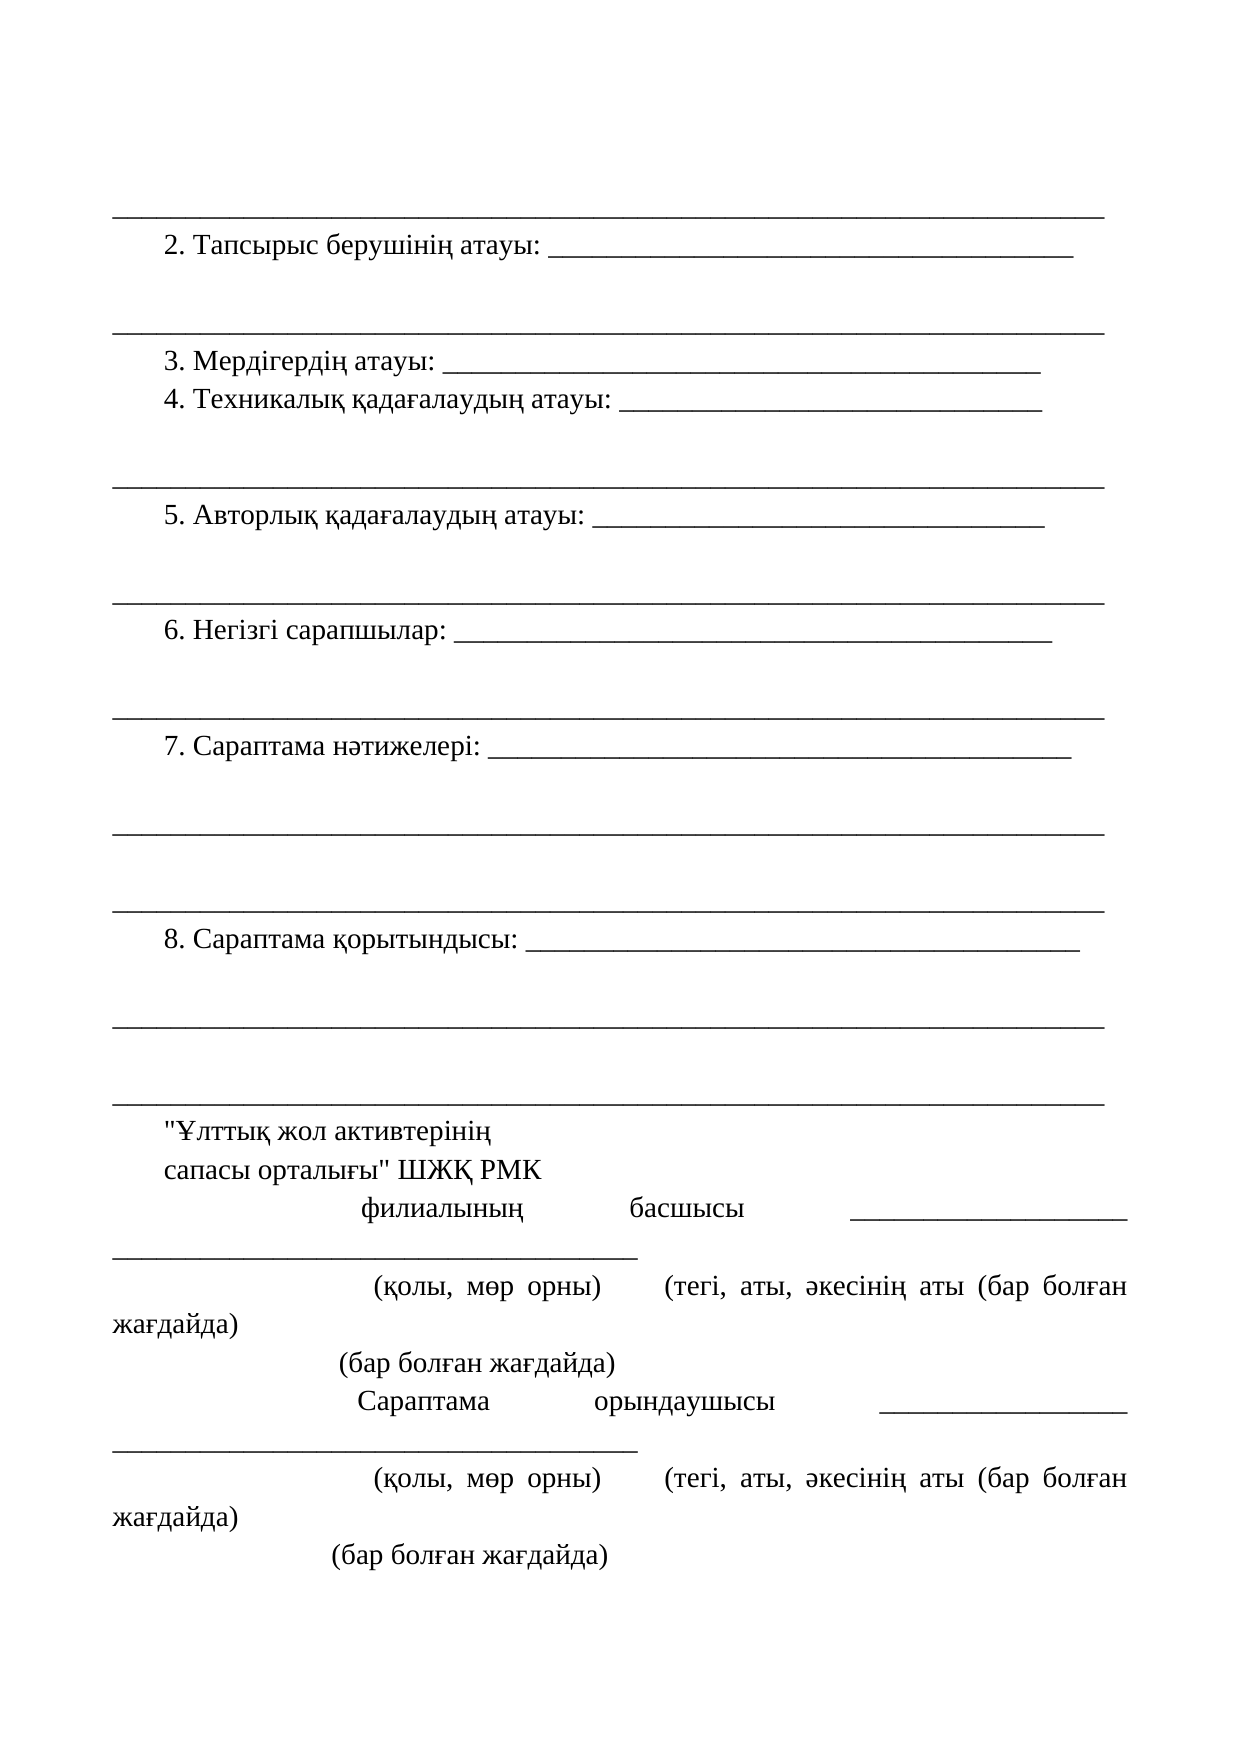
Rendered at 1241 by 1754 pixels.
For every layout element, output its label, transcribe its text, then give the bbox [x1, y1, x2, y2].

text 8. Сараптама қорытындысы: ______________________________________ [112, 921, 1128, 954]
text сапасы орталығы" ШЖҚ РМК [112, 1152, 1128, 1186]
text Сараптама орындаушысы _________________ ____________________________________ [112, 1383, 1128, 1455]
text (бар болған жағдайда) [112, 1537, 1128, 1571]
text (қолы, мөр орны) (тегі, аты, әкесінің аты (бар болған жағдайда) [112, 1460, 1128, 1532]
text 6. Негізгі сарапшылар: _________________________________________ [112, 612, 1128, 646]
text ____________________________________________________________________ [112, 1036, 1128, 1108]
text ____________________________________________________________________ [112, 420, 1128, 492]
text ____________________________________________________________________ [112, 651, 1128, 723]
text (бар болған жағдайда) [112, 1345, 1128, 1378]
text 3. Мердігердің атауы: _________________________________________ [112, 343, 1128, 376]
text "Ұлттық жол активтерінің [112, 1113, 1128, 1147]
text ____________________________________________________________________ [112, 844, 1128, 916]
text ____________________________________________________________________ [112, 767, 1128, 839]
text ____________________________________________________________________ [112, 535, 1128, 607]
text 7. Сараптама нәтижелері: ________________________________________ [112, 728, 1128, 762]
text 2. Тапсырыс берушінің атауы: ____________________________________ [112, 227, 1128, 261]
text 5. Авторлық қадағалаудың атауы: _______________________________ [112, 497, 1128, 530]
text филиалының басшысы ___________________ ____________________________________ [112, 1191, 1128, 1263]
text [112, 150, 1128, 222]
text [112, 266, 1128, 338]
text 4. Техникалық қадағалаудың атауы: _____________________________ [112, 381, 1128, 415]
text (қолы, мөр орны) (тегі, аты, әкесінің аты (бар болған жағдайда) [112, 1268, 1128, 1340]
text ____________________________________________________________________ [112, 959, 1128, 1031]
